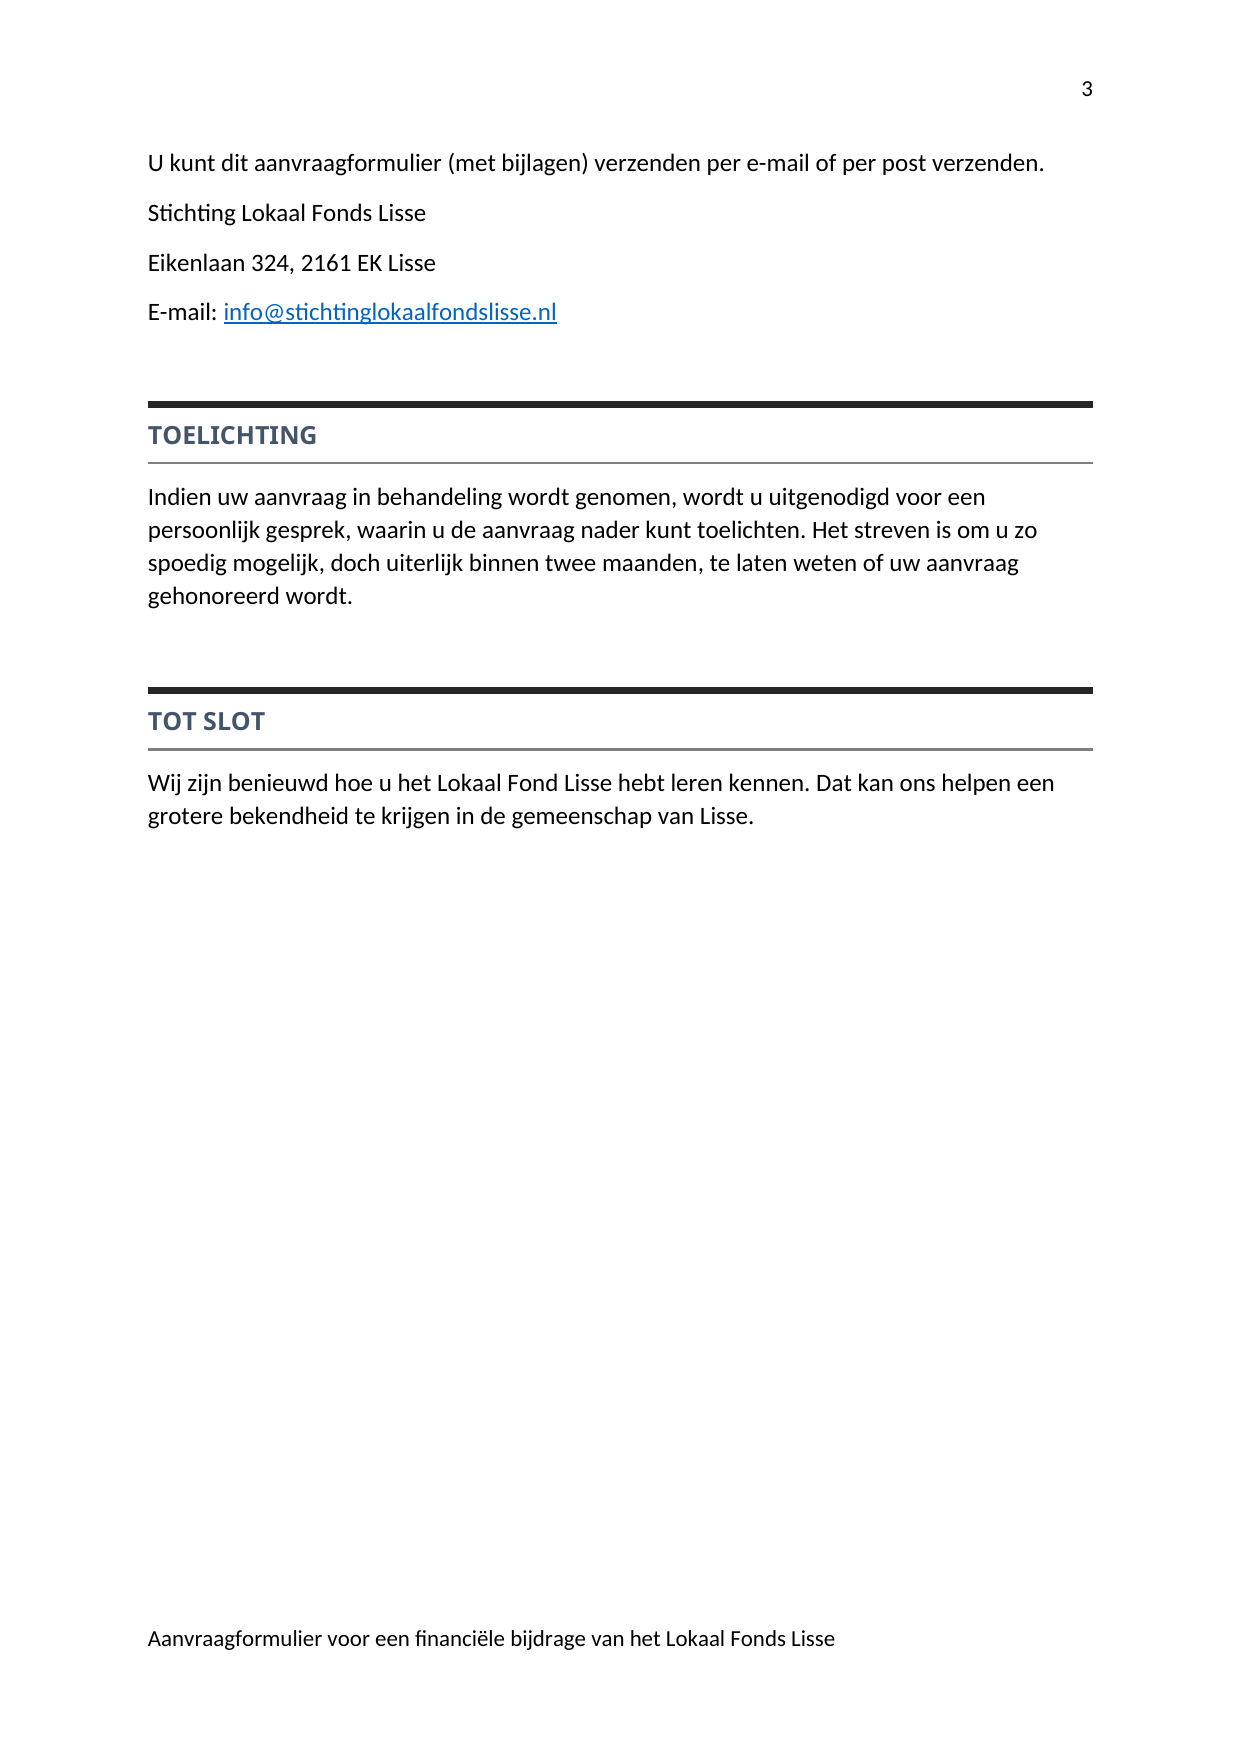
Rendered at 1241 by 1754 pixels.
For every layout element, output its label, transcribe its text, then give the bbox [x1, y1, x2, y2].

subtitle TOELICHTING [148, 408, 1093, 462]
text Eikenlaan 324, 2161 EK Lisse [148, 247, 1093, 277]
text Indien uw aanvraag in behandeling wordt genomen, wordt u uitgenodigd voor een persoonlijk gesprek, waarin u de aanvraag nader kunt toelichten. Het streven is om u zo spoedig mogelijk, doch uiterlijk binnen twee maanden, te laten weten of uw aanvraag gehonoreerd wordt. [148, 481, 1093, 610]
text E-mail: info@stichtinglokaalfondslisse.nl [148, 296, 1093, 327]
subtitle ToT Slot [148, 694, 1093, 748]
text Wij zijn benieuwd hoe u het Lokaal Fond Lisse hebt leren kennen. Dat kan ons helpen een grotere bekendheid te krijgen in de gemeenschap van Lisse. [148, 767, 1093, 831]
text U kunt dit aanvraagformulier (met bijlagen) verzenden per e-mail of per post verzenden. [148, 148, 1093, 178]
text Stichting Lokaal Fonds Lisse [148, 197, 1093, 228]
